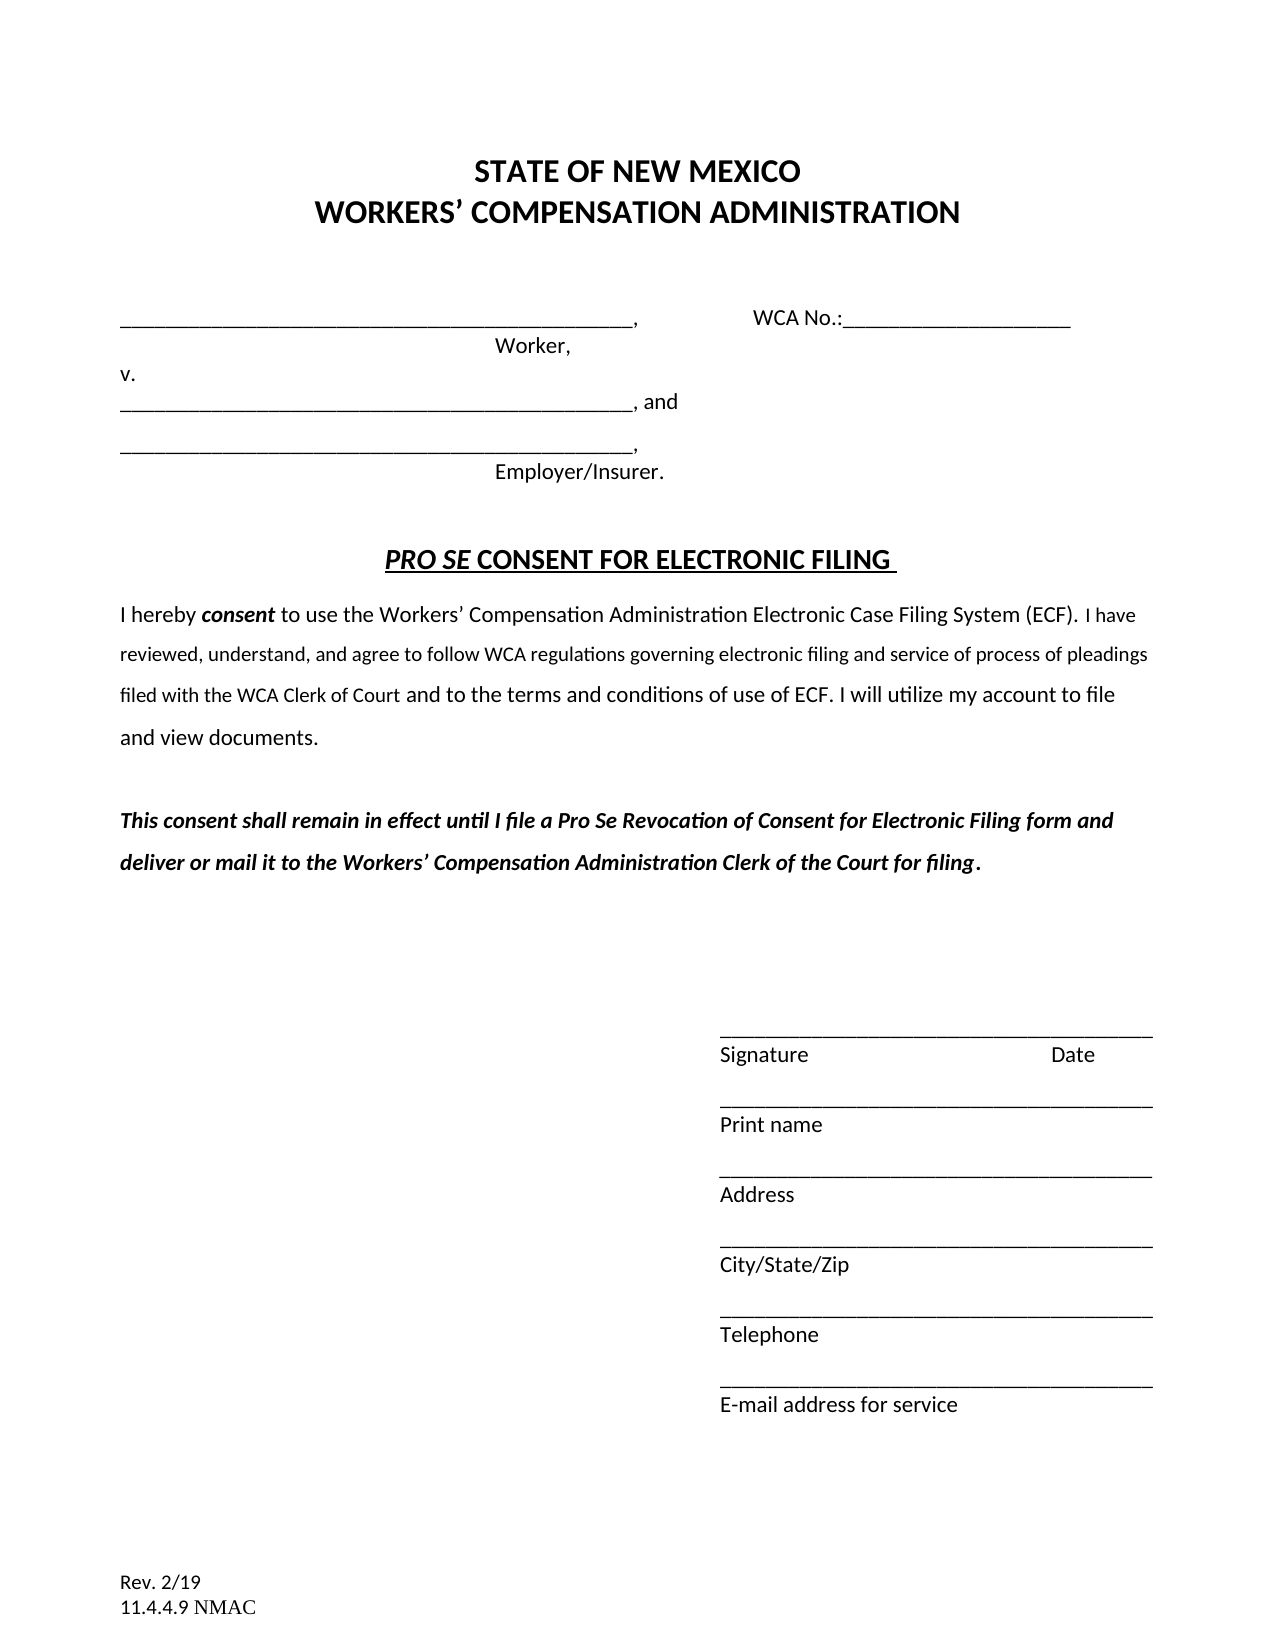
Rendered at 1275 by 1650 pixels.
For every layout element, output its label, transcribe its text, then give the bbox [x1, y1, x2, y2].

text Signature Date [120, 1041, 1155, 1069]
text STATE OF NEW MEXICO [120, 150, 1155, 191]
text E-mail address for service [345, 1391, 1155, 1419]
text WORKERS’ COMPENSATION ADMINISTRATION [120, 191, 1155, 231]
text Telephone [345, 1321, 1155, 1349]
subtitle PRO SE CONSENT FOR ELECTRONIC FILING [120, 541, 1155, 576]
text Worker, [120, 331, 1155, 359]
text v. [120, 359, 1155, 387]
text This consent shall remain in effect until I file a Pro Se Revocation of Consent for Electronic Filing form and deliver or mail it to the Workers’ Compensation Administration Clerk of the Court for filing. [120, 807, 1151, 877]
text _____________________________________________, and [120, 387, 1155, 415]
text Address [645, 1181, 1155, 1209]
text Print name [120, 1111, 1155, 1139]
text ______________________________________ [645, 1223, 1155, 1251]
text City/State/Zip [120, 1251, 1155, 1279]
text ______________________________________ [345, 1363, 1155, 1391]
text ______________________________________ [645, 1293, 1155, 1321]
text ______________________________________ [645, 1083, 1155, 1111]
text _____________________________________________, [120, 429, 1155, 457]
text ______________________________________ [495, 1153, 1217, 1181]
text _____________________________________________, WCA No.:____________________ [120, 303, 1155, 331]
text ______________________________________ [120, 988, 1155, 1041]
text I hereby consent to use the Workers’ Compensation Administration Electronic Case Filing System (ECF). I have reviewed, understand, and agree to follow WCA regulations governing electronic filing and service of process of pleadings filed with the WCA Clerk of Court and to the terms and conditions of use of ECF. I will utilize my account to file and view documents. [120, 601, 1151, 751]
text Employer/Insurer. [120, 457, 1155, 485]
